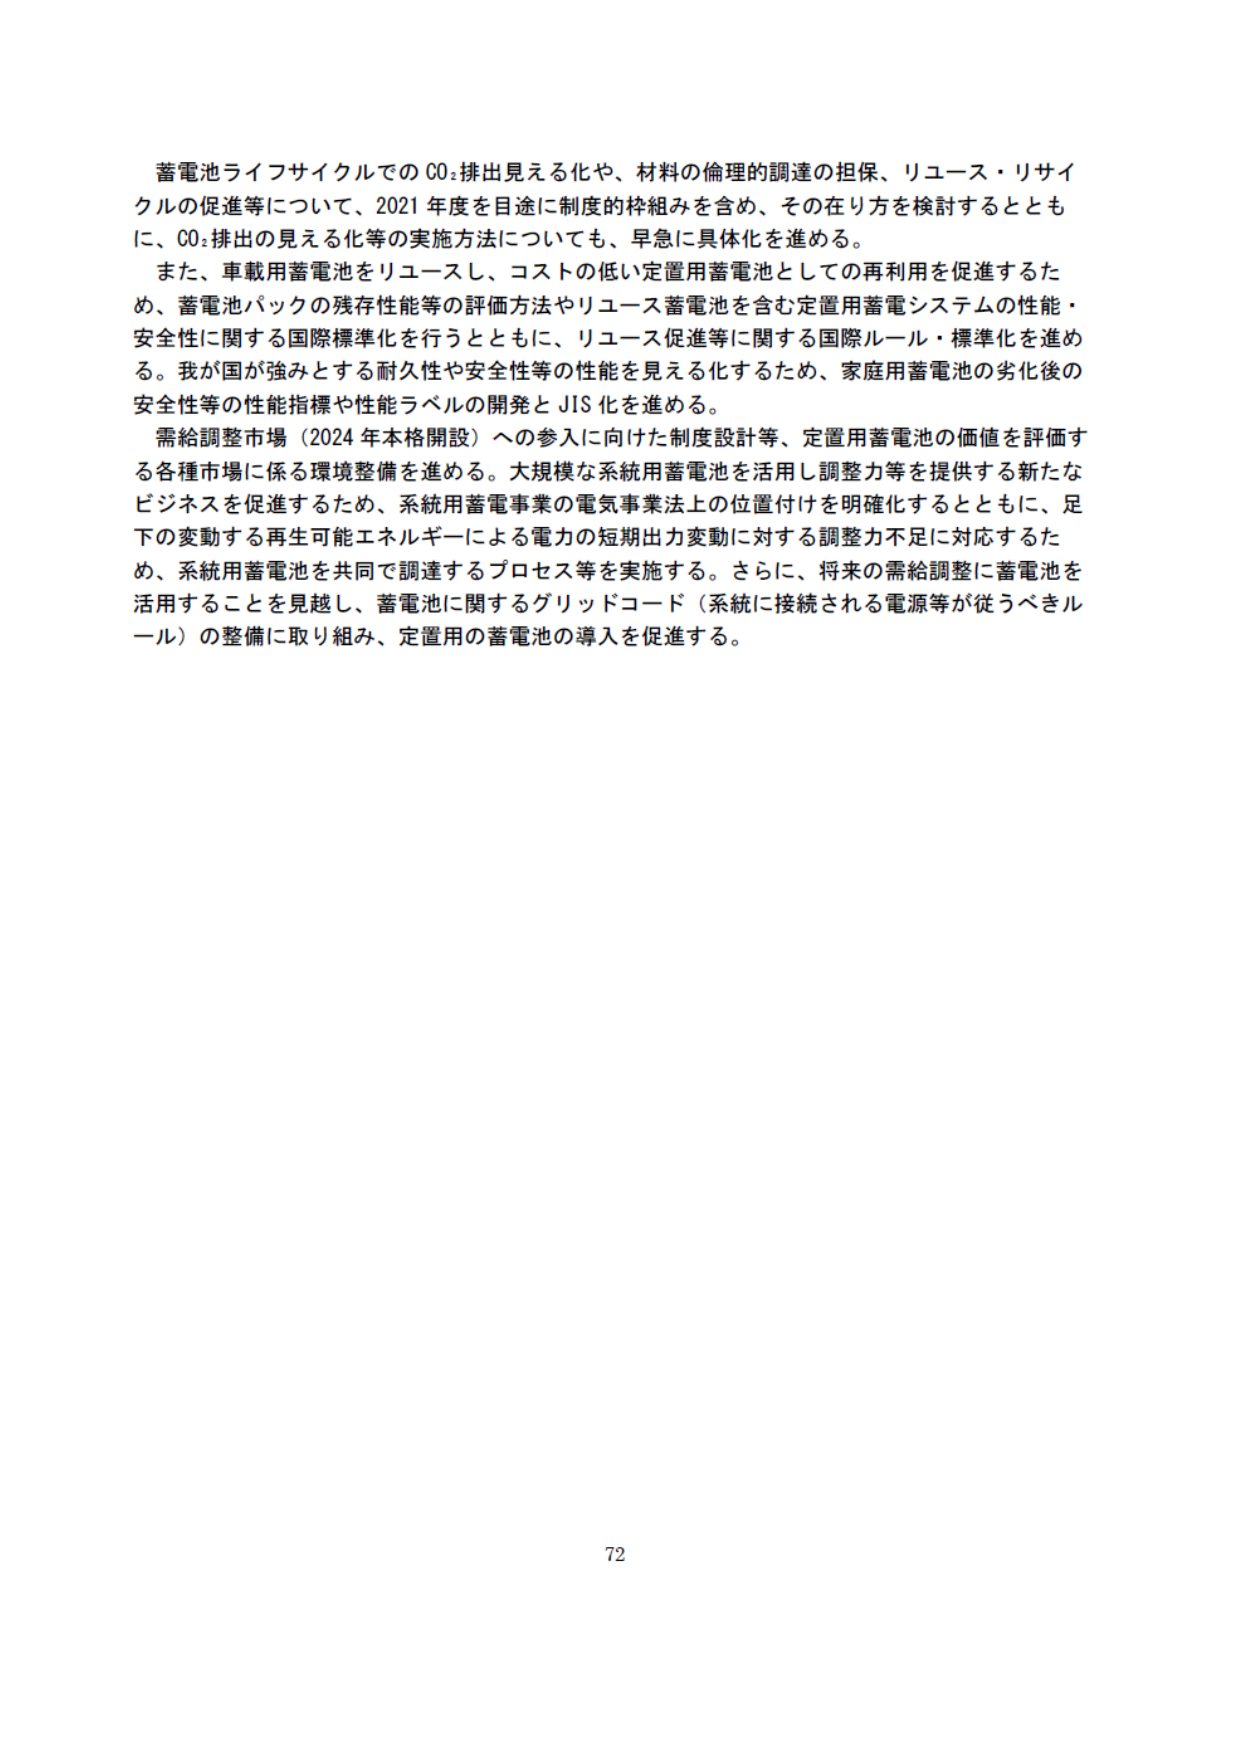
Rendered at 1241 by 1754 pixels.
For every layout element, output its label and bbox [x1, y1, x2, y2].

picture [118, 157, 1123, 1580]
